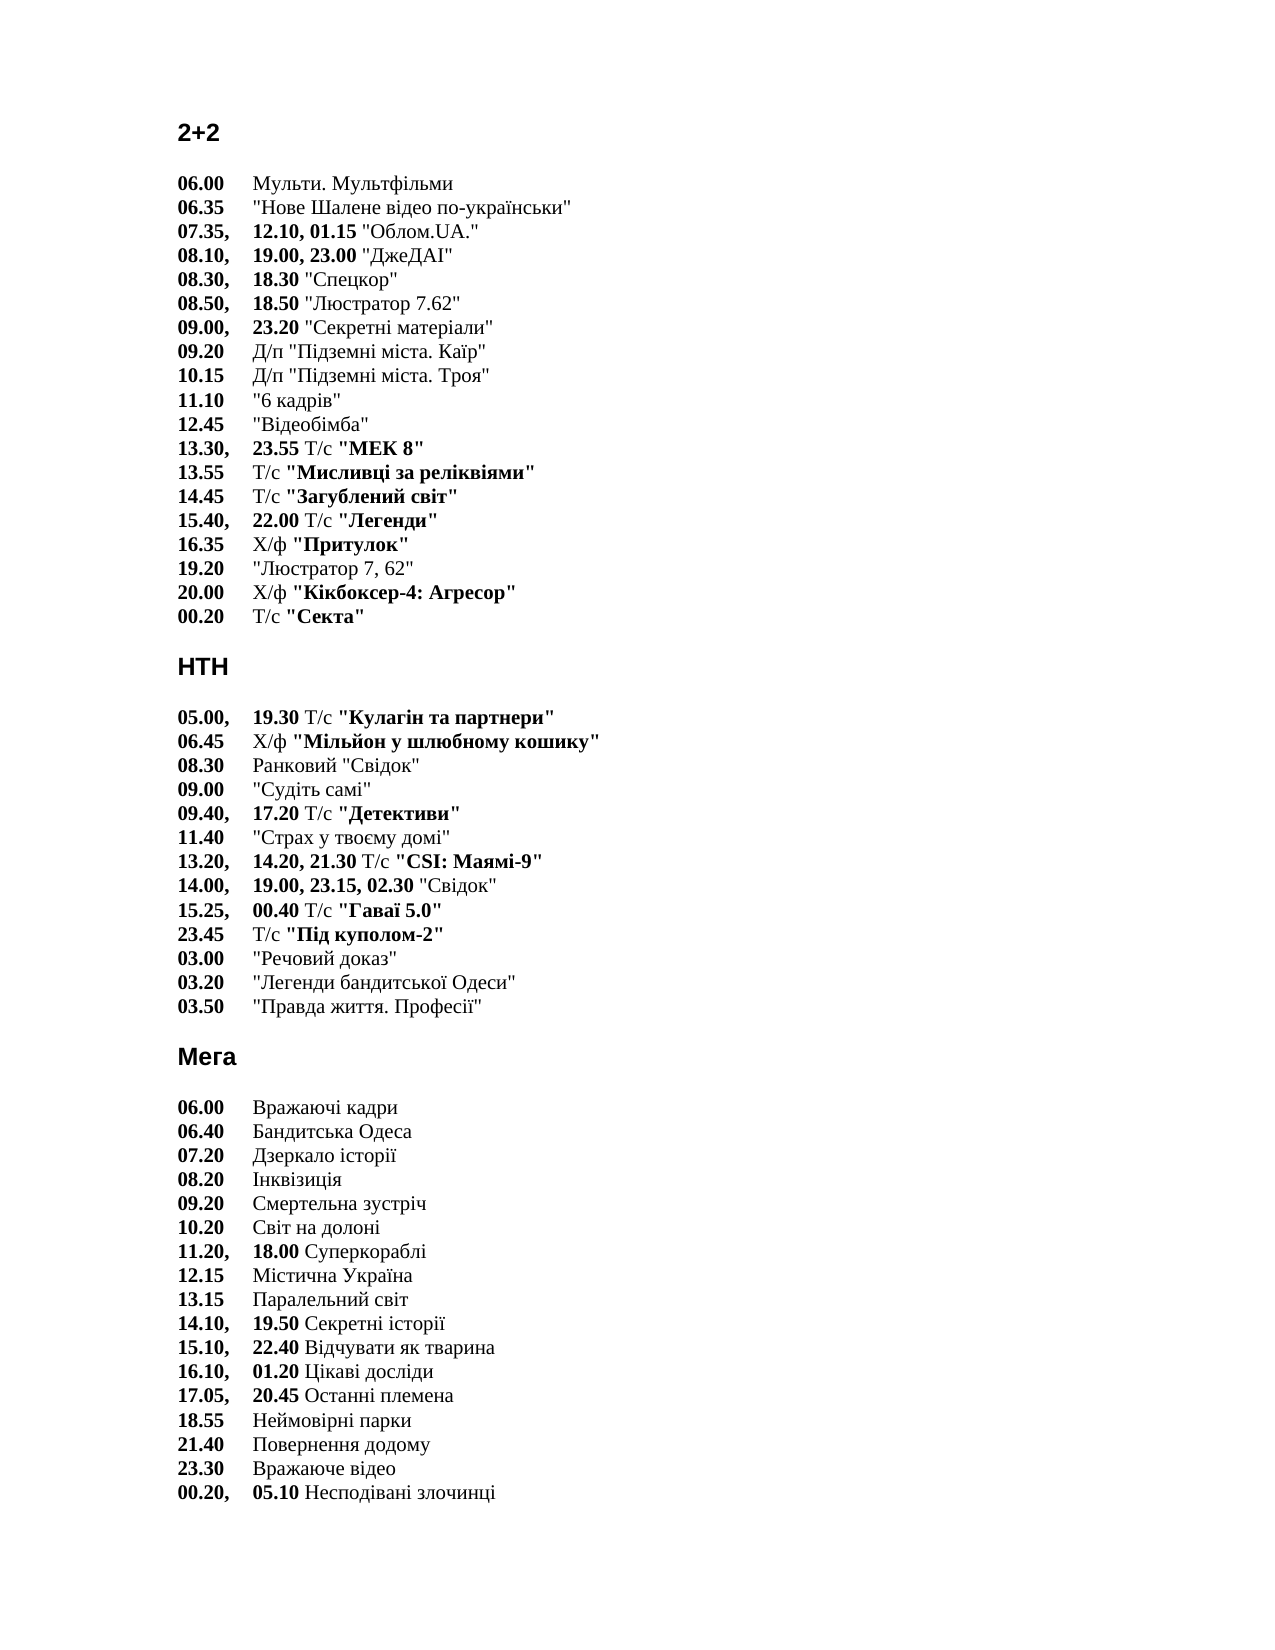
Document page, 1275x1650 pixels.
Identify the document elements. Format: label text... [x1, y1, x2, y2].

text 09.40, 17.20 Т/с "Детективи" [177, 801, 1186, 825]
text НТН [177, 652, 1186, 681]
text 09.00 "Судіть самі" [177, 777, 1186, 801]
text 00.20 Т/с "Секта" [177, 604, 1186, 628]
text 16.10, 01.20 Цікаві досліди [177, 1359, 1186, 1383]
text 11.40 "Страх у твоєму домі" [177, 825, 1186, 849]
text 16.35 Х/ф "Притулок" [177, 532, 1186, 556]
text 15.10, 22.40 Відчувати як тварина [177, 1335, 1186, 1359]
text 09.20 Смертельна зустріч [177, 1191, 1186, 1215]
text 05.00, 19.30 Т/с "Кулагін та партнери" [177, 705, 1186, 729]
text 23.30 Вражаюче відео [177, 1456, 1186, 1480]
text 13.15 Паралельний світ [177, 1287, 1186, 1311]
text 15.25, 00.40 Т/с "Гаваї 5.0" [177, 897, 1186, 922]
text 13.55 Т/с "Мисливці за реліквіями" [177, 460, 1186, 484]
text 14.45 Т/с "Загублений світ" [177, 484, 1186, 508]
text 13.20, 14.20, 21.30 Т/с "CSI: Маямі-9" [177, 849, 1186, 873]
text 07.20 Дзеркало історії [177, 1143, 1186, 1167]
text 00.20, 05.10 Несподівані злочинці [177, 1480, 1186, 1504]
text 09.00, 23.20 "Секретні матеріали" [177, 315, 1186, 339]
text 12.45 "Відеобімба" [177, 412, 1186, 436]
text Мега [177, 1042, 1186, 1071]
text 14.00, 19.00, 23.15, 02.30 "Свідок" [177, 873, 1186, 897]
text 08.30 Ранковий "Свідок" [177, 753, 1186, 777]
text 08.10, 19.00, 23.00 "ДжеДАІ" [177, 243, 1186, 267]
text 10.20 Світ на долоні [177, 1215, 1186, 1239]
text 06.00 Вражаючі кадри [177, 1095, 1186, 1119]
text 06.45 Х/ф "Мільйон у шлюбному кошику" [177, 729, 1186, 753]
text 11.20, 18.00 Суперкораблі [177, 1239, 1186, 1263]
text 09.20 Д/п "Підземні міста. Каїр" [177, 339, 1186, 363]
text 20.00 Х/ф "Кікбоксер-4: Агресор" [177, 580, 1186, 604]
text 18.55 Неймовірні парки [177, 1407, 1186, 1432]
text 11.10 "6 кадрів" [177, 387, 1186, 412]
text 21.40 Повернення додому [177, 1432, 1186, 1456]
text 06.35 "Нове Шалене відео по-українськи" [177, 195, 1186, 219]
text 2+2 [177, 118, 1186, 147]
text 17.05, 20.45 Останні племена [177, 1383, 1186, 1407]
text 15.40, 22.00 Т/с "Легенди" [177, 508, 1186, 532]
text 03.00 "Речовий доказ" [177, 946, 1186, 970]
text 07.35, 12.10, 01.15 "Облом.UA." [177, 219, 1186, 243]
text 12.15 Містична Україна [177, 1263, 1186, 1287]
text 13.30, 23.55 Т/с "МЕК 8" [177, 436, 1186, 460]
text 19.20 "Люстратор 7, 62" [177, 556, 1186, 580]
text 14.10, 19.50 Секретні історії [177, 1311, 1186, 1335]
text 08.20 Інквізиція [177, 1167, 1186, 1191]
text 03.20 "Легенди бандитської Одеси" [177, 970, 1186, 994]
text 06.00 Мульти. Мультфільми [177, 171, 1186, 195]
text 23.45 Т/с "Під куполом-2" [177, 922, 1186, 946]
text 08.30, 18.30 "Спецкор" [177, 267, 1186, 291]
text 10.15 Д/п "Підземні міста. Троя" [177, 363, 1186, 387]
text 06.40 Бандитська Одеса [177, 1119, 1186, 1143]
text 03.50 "Правда життя. Професії" [177, 994, 1186, 1018]
text 08.50, 18.50 "Люстратор 7.62" [177, 291, 1186, 315]
